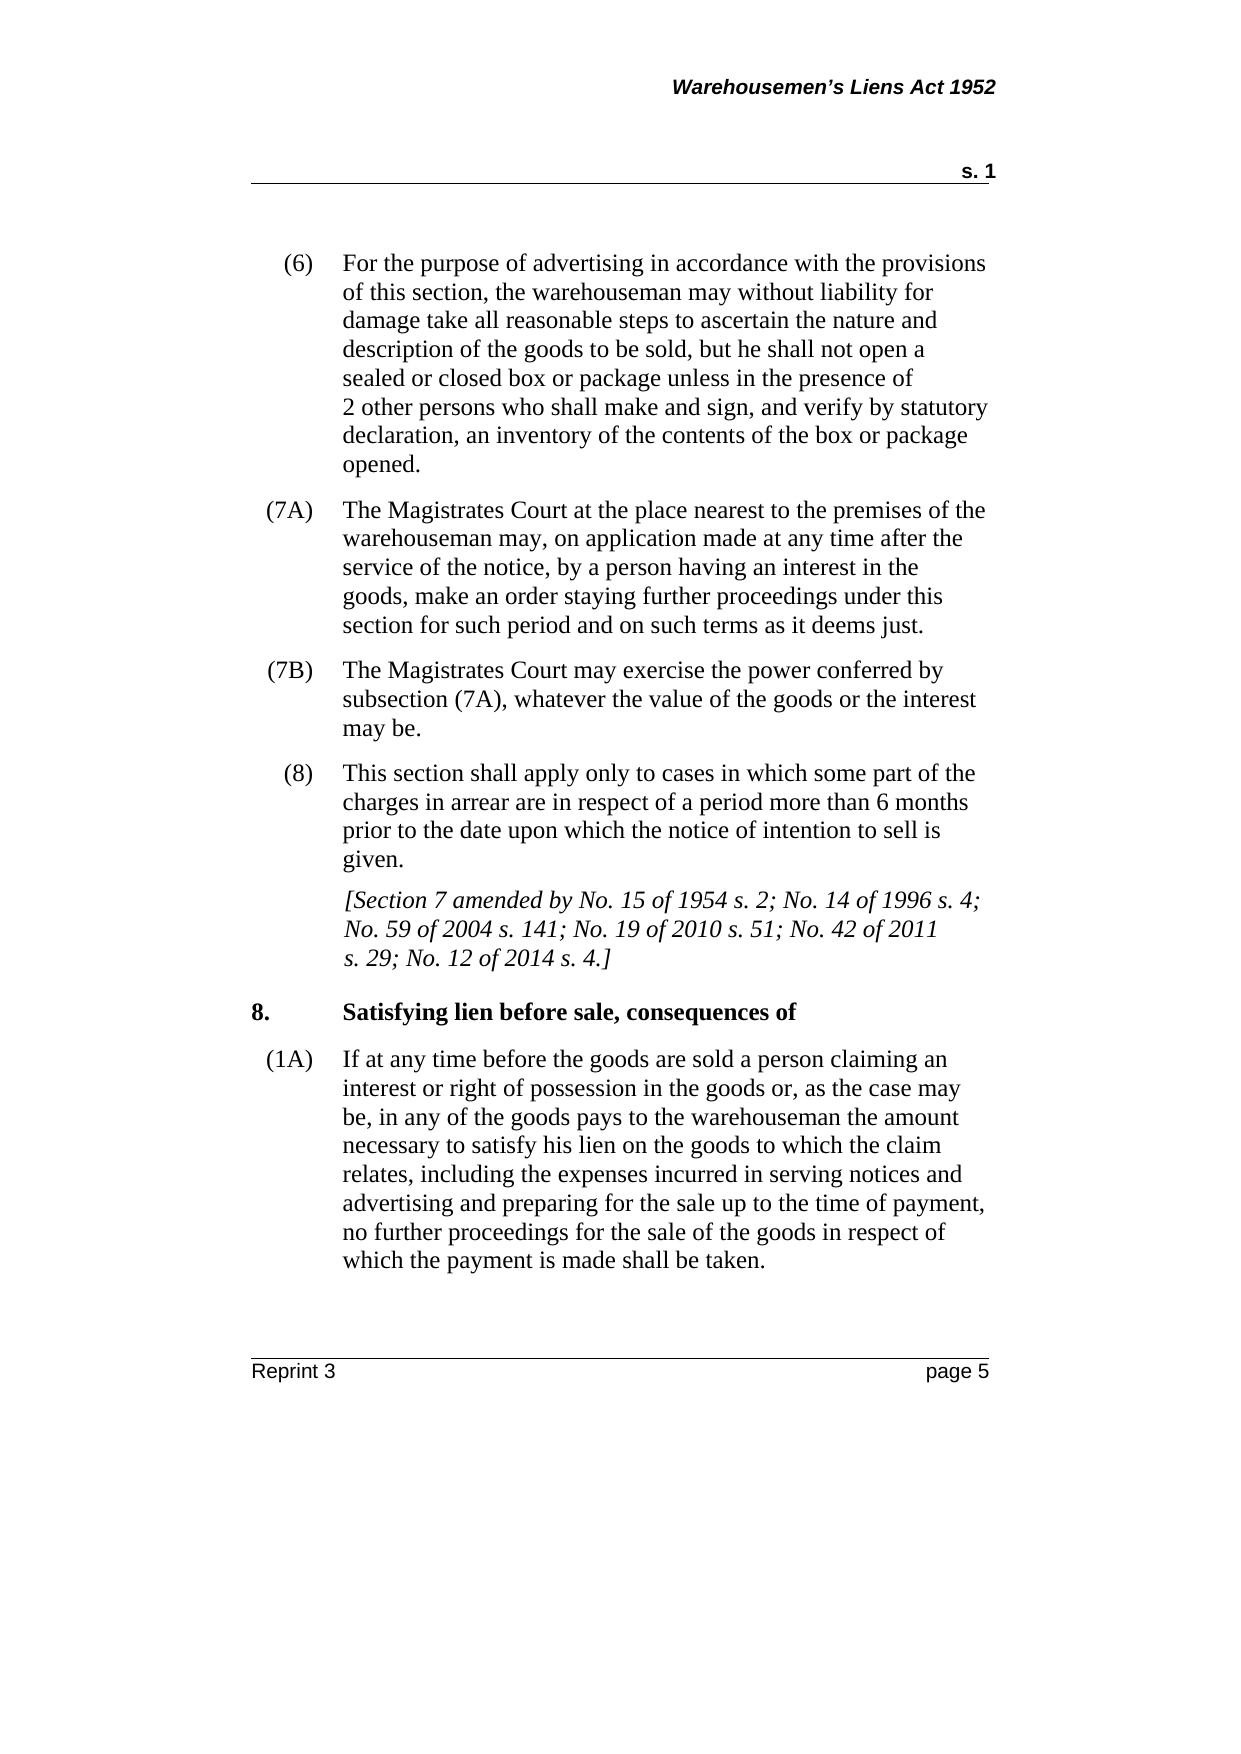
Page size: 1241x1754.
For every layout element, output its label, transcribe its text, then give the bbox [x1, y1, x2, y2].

subtitle 8. Satisfying lien before sale, consequences of [251, 997, 989, 1026]
text [Section 7 amended by No. 15 of 1954 s. 2; No. 14 of 1996 s. 4; No. 59 of 2004 s. 141; No. 19 of 2010 s. 51; No. 42 of 2011 s. 29; No. 12 of 2014 s. 4.] [251, 886, 989, 972]
text (1A) If at any time before the goods are sold a person claiming an interest or right of possession in the goods or, as the case may be, in any of the goods pays to the warehouseman the amount necessary to satisfy his lien on the goods to which the claim relates, including the expenses incurred in serving notices and advertising and preparing for the sale up to the time of payment, no further proceedings for the sale of the goods in respect of which the payment is made shall be taken. [251, 1044, 989, 1274]
text (7B) The Magistrates Court may exercise the power conferred by subsection (7A), whatever the value of the goods or the interest may be. [251, 655, 989, 741]
text (6) For the purpose of advertising in accordance with the provisions of this section, the warehouseman may without liability for damage take all reasonable steps to ascertain the nature and description of the goods to be sold, but he shall not open a sealed or closed box or package unless in the presence of 2 other persons who shall make and sign, and verify by statutory declaration, an inventory of the contents of the box or package opened. [251, 248, 989, 478]
text (7A) The Magistrates Court at the place nearest to the premises of the warehouseman may, on application made at any time after the service of the notice, by a person having an interest in the goods, make an order staying further proceedings under this section for such period and on such terms as it deems just. [251, 495, 989, 638]
text (8) This section shall apply only to cases in which some part of the charges in arrear are in respect of a period more than 6 months prior to the date upon which the notice of intention to sell is given. [251, 758, 989, 873]
